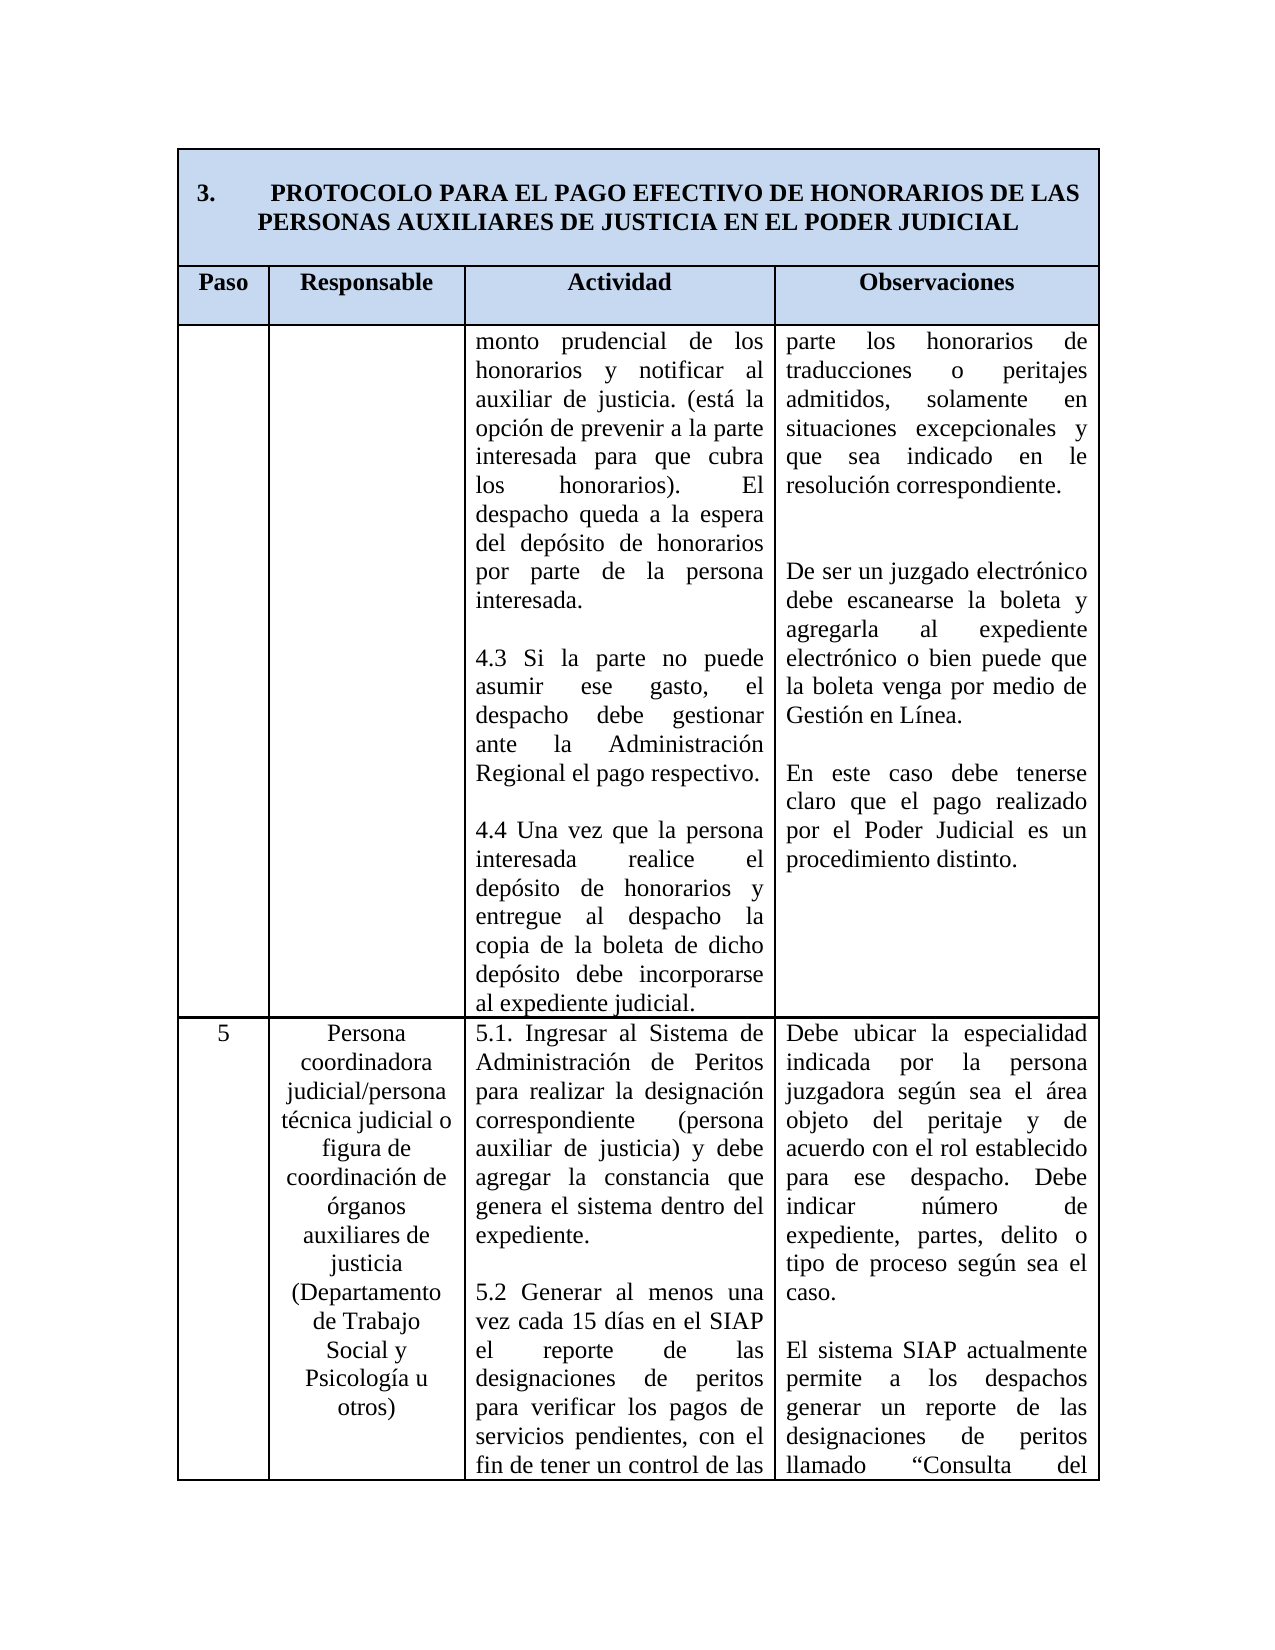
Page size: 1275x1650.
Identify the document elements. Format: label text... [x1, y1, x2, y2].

table_cell 4 [179, 326, 268, 1016]
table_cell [776, 1019, 1098, 1478]
table_cell 5 [179, 1019, 268, 1478]
table_cell Observaciones [776, 267, 1098, 324]
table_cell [270, 326, 464, 1016]
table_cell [466, 326, 774, 1016]
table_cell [776, 326, 1098, 1016]
table_cell Paso [179, 267, 268, 324]
table_cell Actividad [466, 267, 774, 324]
table_header PROTOCOLO PARA EL PAGO EFECTIVO DE HONORARIOS DE LAS PERSONAS AUXILIARES DE JUSTICIA EN EL PODER JUDICIAL [179, 150, 1098, 265]
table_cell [466, 1019, 774, 1478]
table_cell Responsable [270, 267, 464, 324]
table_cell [270, 1019, 464, 1478]
